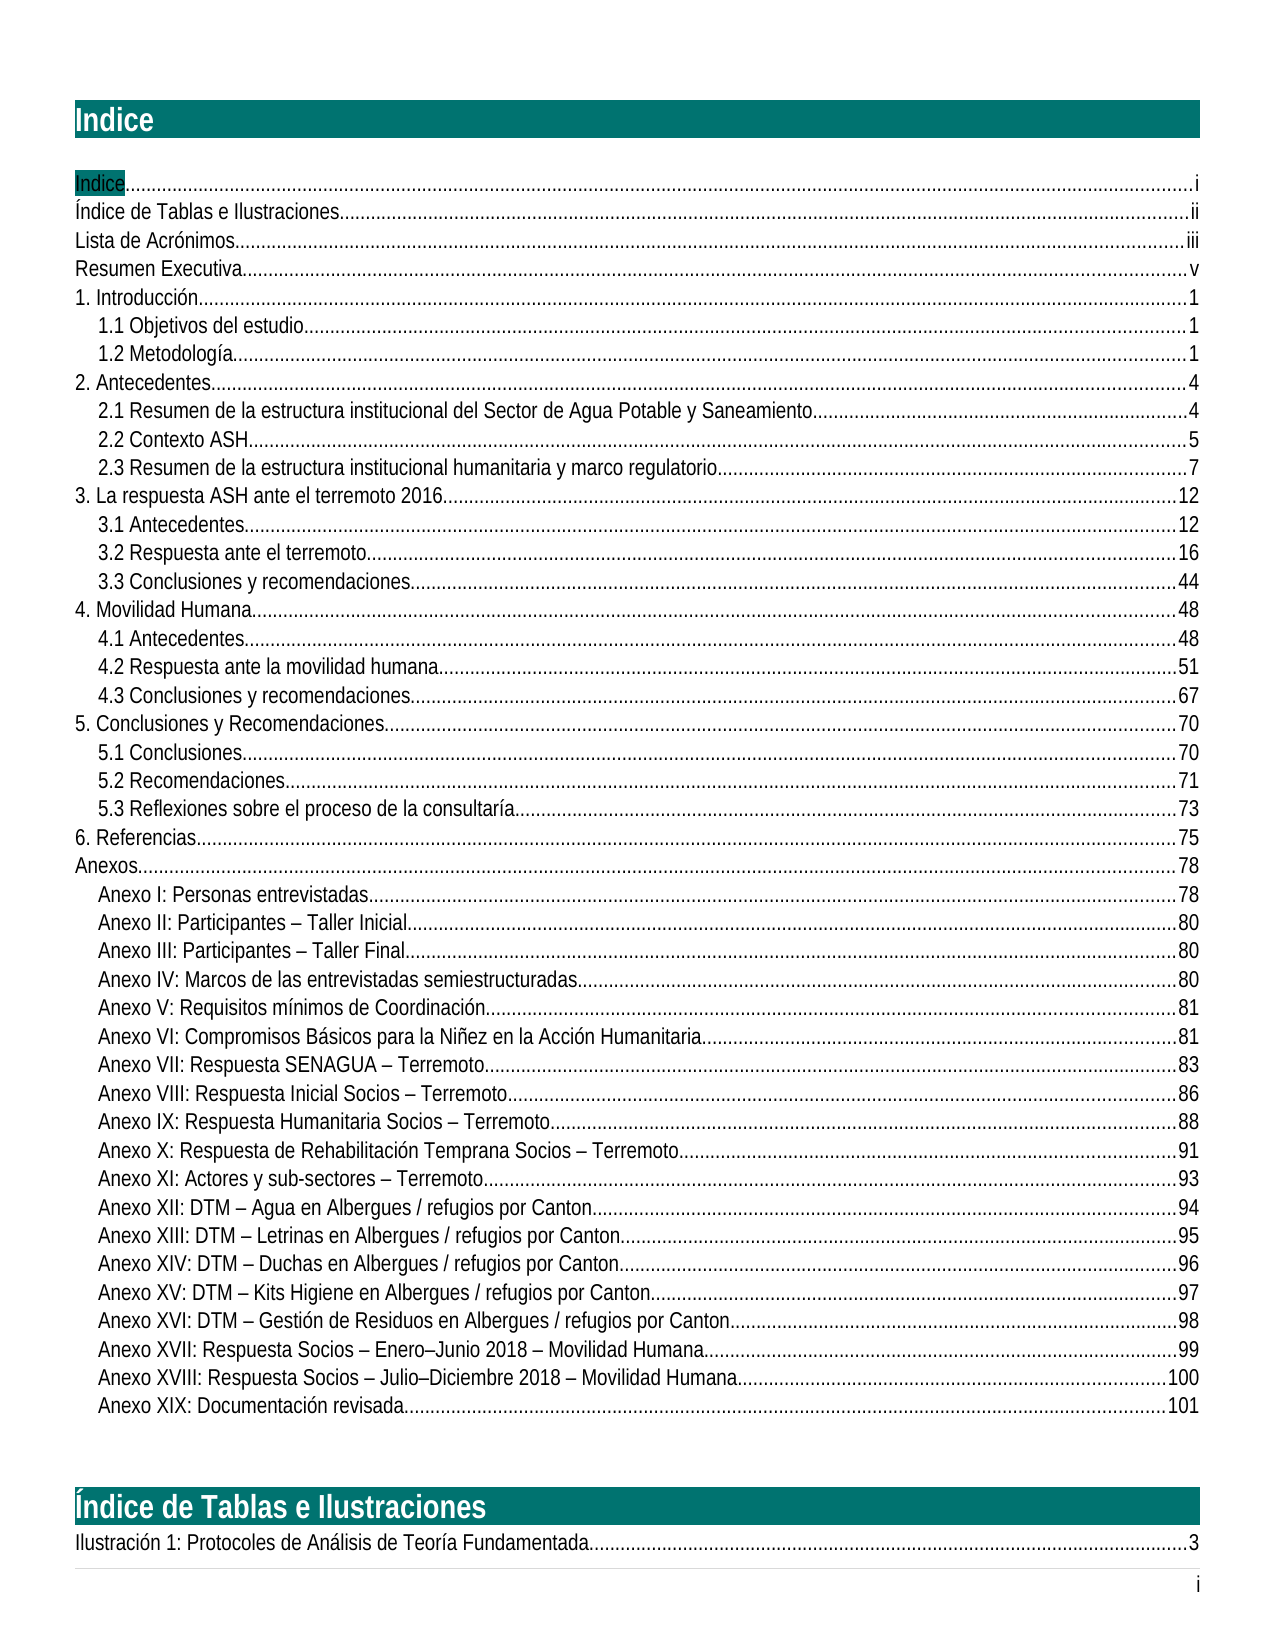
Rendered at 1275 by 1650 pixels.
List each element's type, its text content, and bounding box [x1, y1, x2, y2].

subtitle Indice [154, 100, 1200, 138]
text Ilustración 1: Protocoles de Análisis de Teoría Fundamentada 3 [75, 1528, 1200, 1555]
subtitle Índice de Tablas e Ilustraciones [75, 1487, 1200, 1525]
